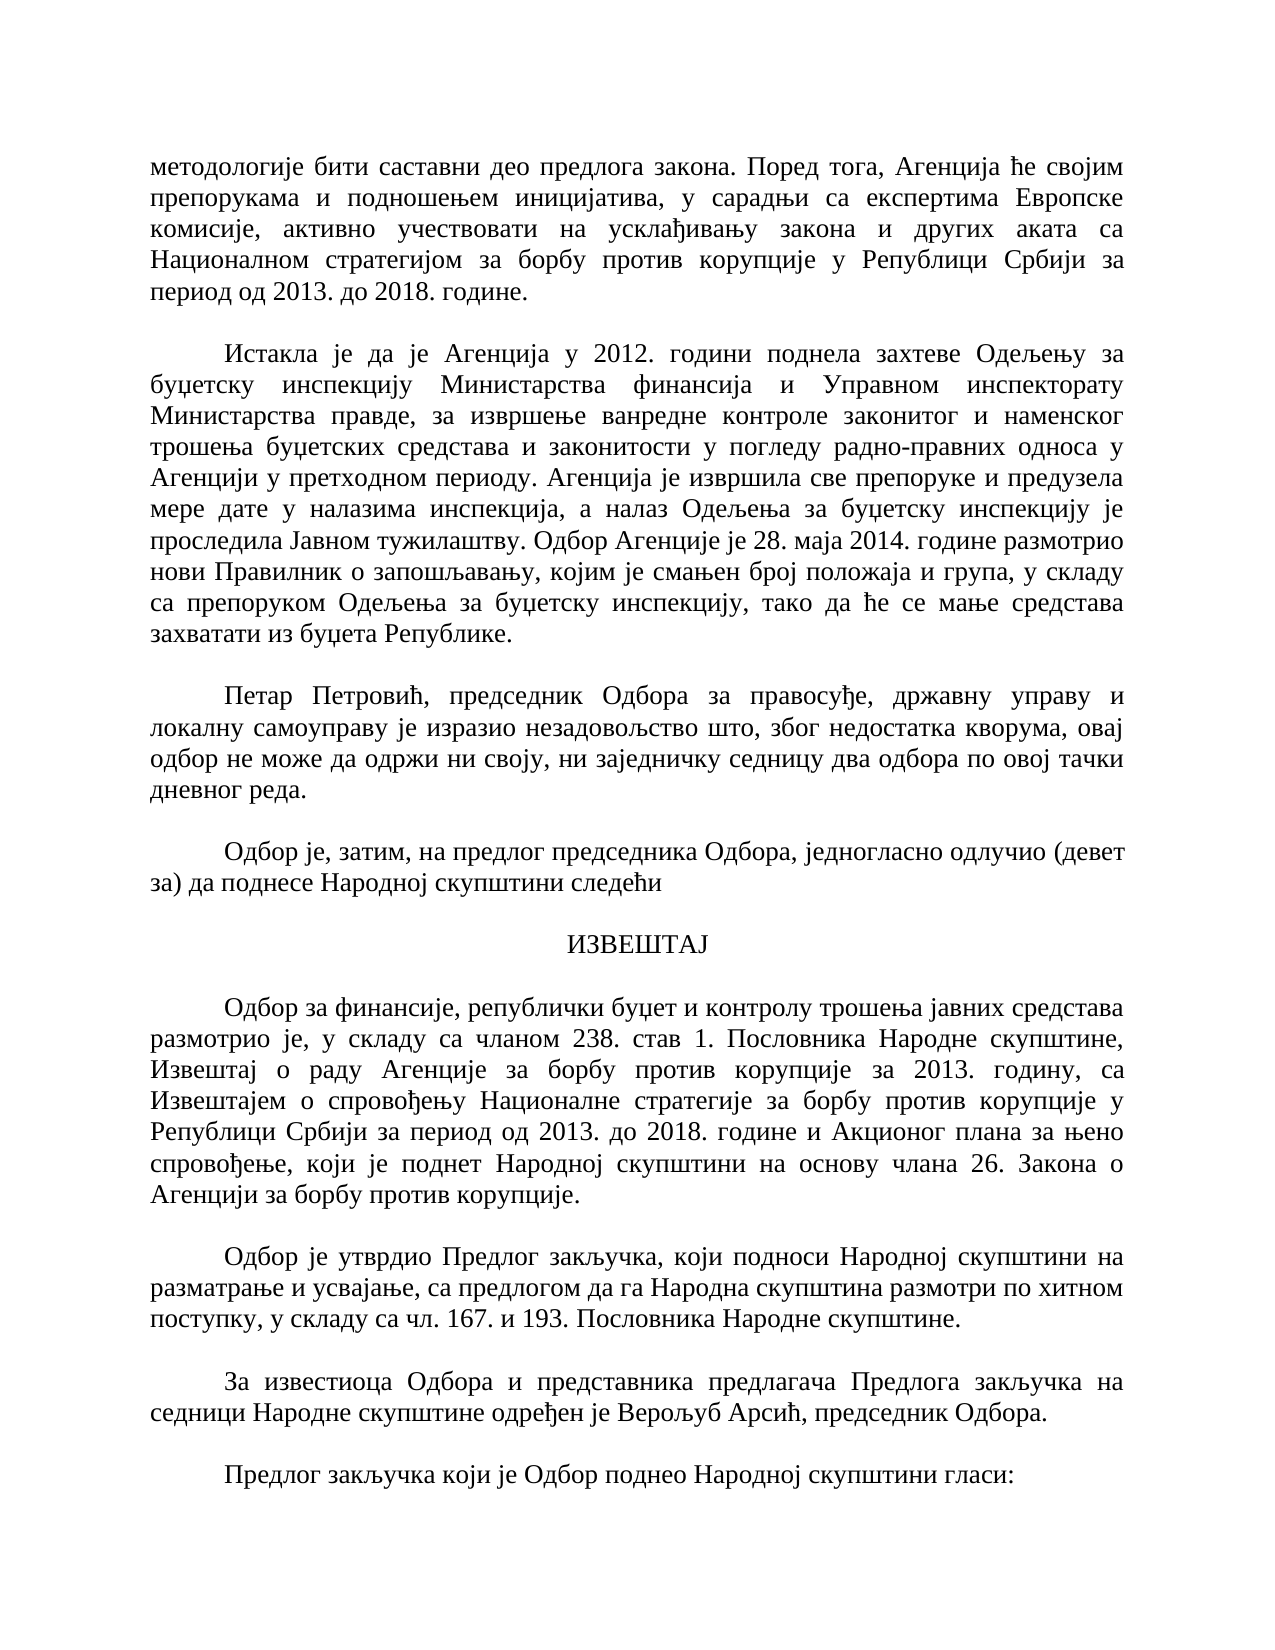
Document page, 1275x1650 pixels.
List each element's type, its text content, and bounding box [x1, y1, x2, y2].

text Одбор за финансије, републички буџет и контролу трошења јавних средстава размотрио је, у складу са чланом 238. став 1. Пословника Народне скупштине, Извештај о раду Агенције за борбу против корупције за 2013. годину, са Извештајем о спровођењу Националне стратегије за борбу против корупције у Републици Србији за период од 2013. до 2018. године и Акционог плана за њено спровођење, који је поднет Народној скупштини на основу члана 26. Закона о Агенцији за борбу против корупције. [150, 991, 1125, 1209]
text Истакла је да је Агенција у 2012. години поднела захтеве Одељењу за буџетску инспекцију Министарства финансија и Управном инспекторату Министарства правде, за извршење ванредне контроле законитог и наменског трошења буџетских средстава и законитости у погледу радно-правних односа у Агенцији у претходном периоду. Агенција је извршила све препоруке и предузела мере дате у налазима инспекција, а налаз Одељења за буџетску инспекцију је проследила Јавном тужилаштву. Одбор Агенције је 28. маја 2014. године размотрио нови Правилник о запошљавању, којим је смањен број положаја и група, у складу са препоруком Одељења за буџетску инспекцију, тако да ће се мање средстава захватати из буџета Републике. [150, 337, 1125, 648]
text Петар Петровић, председник Одбора за правосуђе, државну управу и локалну самоуправу је изразио незадовољство што, због недостатка кворума, овај одбор не може да одржи ни своју, ни заједничку седницу два одбора по овој тачки дневног реда. [150, 679, 1125, 804]
text Предлог закључка који је Одбор поднео Народној скупштини гласи: [224, 1458, 1125, 1489]
text За известиоца Одбора и представника предлагача Предлога закључка на седници Народне скупштине одређен је Верољуб Арсић, председник Одбора. [150, 1365, 1125, 1427]
text Одбор је утврдио Предлог закључка, који подноси Народној скупштини на разматрање и усвајање, са предлогом да га Народна скупштина размотри по хитном поступку, у складу са чл. 167. и 193. Пословника Народне скупштине. [150, 1240, 1125, 1333]
text ИЗВЕШТАЈ [150, 929, 1125, 960]
text Одбор је, затим, на предлог председника Одбора, једногласно одлучио (девет за) да поднесе Народној скупштини следећи [150, 835, 1125, 897]
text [150, 150, 1125, 306]
